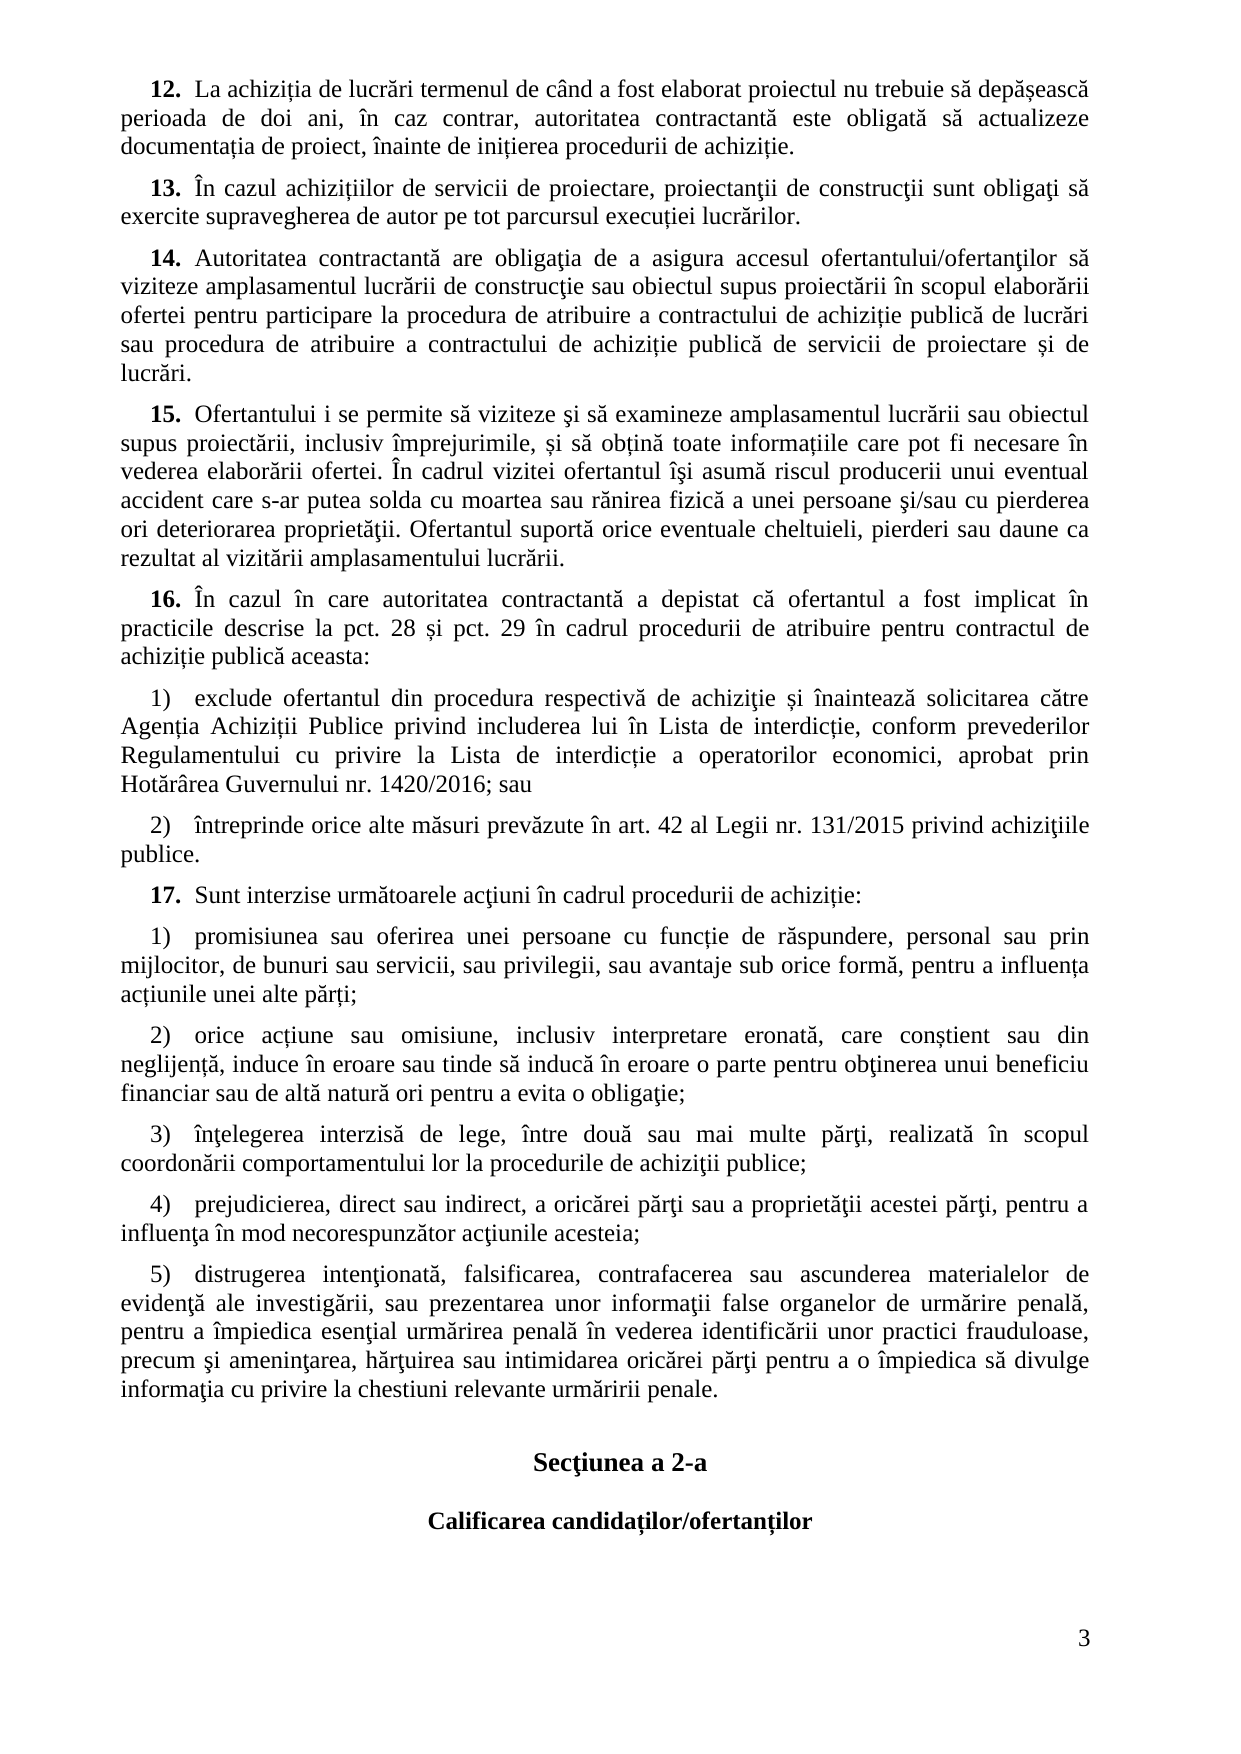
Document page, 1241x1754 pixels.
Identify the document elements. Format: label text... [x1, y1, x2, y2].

list exclude ofertantul din procedura respectivă de achiziţie și înaintează solicitarea către Agenția Achiziții Publice privind includerea lui în Lista de interdicție, conform prevederilor Regulamentului cu privire la Lista de interdicție a operatorilor economici, aprobat prin Hotărârea Guvernului nr. 1420/2016; sau [120, 683, 1090, 798]
list întreprinde orice alte măsuri prevăzute în art. 42 al Legii nr. 131/2015 privind achiziţiile publice. [120, 810, 1090, 868]
list înţelegerea interzisă de lege, între două sau mai multe părţi, realizată în scopul coordonării comportamentului lor la procedurile de achiziţii publice; [120, 1119, 1090, 1176]
subtitle Secţiunea a 2-a [120, 1446, 1090, 1477]
list Calificarea candidaților/ofertanților [120, 1506, 1090, 1535]
list La achiziția de lucrări termenul de când a fost elaborat proiectul nu trebuie să depășească perioada de doi ani, în caz contrar, autoritatea contractantă este obligată să actualizeze documentația de proiect, înainte de inițierea procedurii de achiziție. [120, 74, 1090, 160]
list promisiunea sau oferirea unei persoane cu funcție de răspundere, personal sau prin mijlocitor, de bunuri sau servicii, sau privilegii, sau avantaje sub orice formă, pentru a influența acțiunile unei alte părți; [120, 921, 1090, 1008]
list Autoritatea contractantă are obligaţia de a asigura accesul ofertantului/ofertanţilor să viziteze amplasamentul lucrării de construcţie sau obiectul supus proiectării în scopul elaborării ofertei pentru participare la procedura de atribuire a contractului de achiziție publică de lucrări sau procedura de atribuire a contractului de achiziție publică de servicii de proiectare și de lucrări. [120, 243, 1090, 386]
list Sunt interzise următoarele acţiuni în cadrul procedurii de achiziție: [120, 880, 1090, 909]
list În cazul în care autoritatea contractantă a depistat că ofertantul a fost implicat în practicile descrise la pct. 28 și pct. 29 în cadrul procedurii de atribuire pentru contractul de achiziție publică aceasta: [120, 584, 1090, 670]
list Ofertantului i se permite să viziteze şi să examineze amplasamentul lucrării sau obiectul supus proiectării, inclusiv împrejurimile, și să obțină toate informațiile care pot fi necesare în vederea elaborării ofertei. În cadrul vizitei ofertantul îşi asumă riscul producerii unui eventual accident care s-ar putea solda cu moartea sau rănirea fizică a unei persoane şi/sau cu pierderea ori deteriorarea proprietăţii. Ofertantul suportă orice eventuale cheltuieli, pierderi sau daune ca rezultat al vizitării amplasamentului lucrării. [120, 399, 1090, 571]
list distrugerea intenţionată, falsificarea, contrafacerea sau ascunderea materialelor de evidenţă ale investigării, sau prezentarea unor informaţii false organelor de urmărire penală, pentru a împiedica esenţial urmărirea penală în vederea identificării unor practici frauduloase, precum şi ameninţarea, hărţuirea sau intimidarea oricărei părţi pentru a o împiedica să divulge informaţia cu privire la chestiuni relevante urmăririi penale. [120, 1259, 1090, 1403]
list orice acțiune sau omisiune, inclusiv interpretare eronată, care conștient sau din neglijență, induce în eroare sau tinde să inducă în eroare o parte pentru obţinerea unui beneficiu financiar sau de altă natură ori pentru a evita o obligaţie; [120, 1020, 1090, 1106]
list În cazul achizițiilor de servicii de proiectare, proiectanţii de construcţii sunt obligaţi să exercite supravegherea de autor pe tot parcursul execuției lucrărilor. [120, 173, 1090, 230]
list prejudicierea, direct sau indirect, a oricărei părţi sau a proprietăţii acestei părţi, pentru a influenţa în mod necorespunzător acţiunile acesteia; [120, 1189, 1090, 1246]
